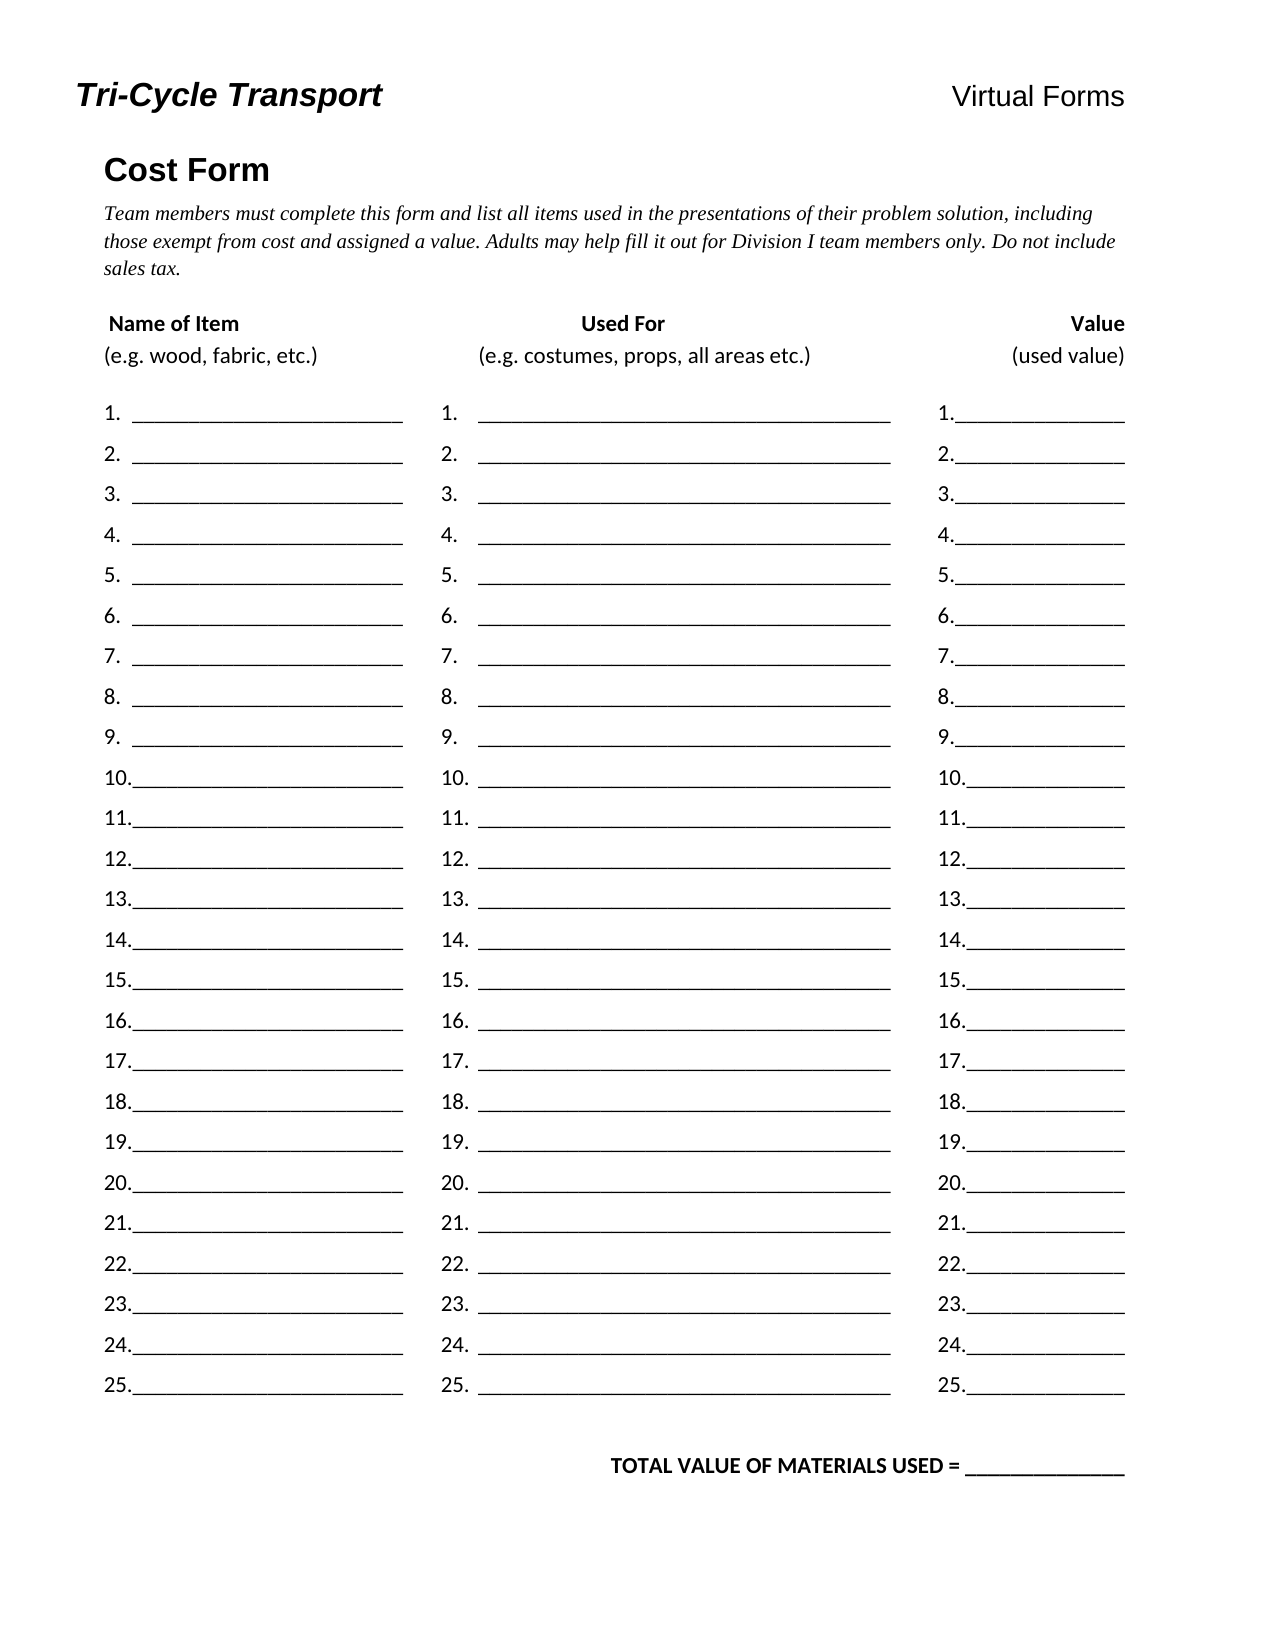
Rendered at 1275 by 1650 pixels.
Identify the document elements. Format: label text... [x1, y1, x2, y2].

text 4. 4. 4. [103, 520, 1125, 548]
text 10. 10. 10. [103, 763, 1125, 791]
text 9. 9. 9. [103, 722, 1125, 750]
text 21. 21. 21. [103, 1208, 1125, 1237]
text 6. 6. 6. [103, 601, 1125, 629]
text 24. 24. 24. [103, 1330, 1125, 1358]
text 17. 17. 17. [103, 1046, 1125, 1074]
text 3. 3. 3. [103, 479, 1125, 507]
text TOTAL VALUE OF MATERIALS USED = ______________ [103, 1452, 1125, 1480]
text Name of Item Used For Value [103, 309, 1125, 337]
text 16. 16. 16. [103, 1006, 1125, 1034]
text 14. 14. 14. [103, 925, 1125, 953]
text 25. 25. 25. [103, 1371, 1125, 1399]
text 5. 5. 5. [103, 560, 1125, 588]
text 13. 13. 13. [103, 884, 1125, 912]
text 15. 15. 15. [103, 965, 1125, 993]
text 18. 18. 18. [103, 1087, 1125, 1115]
text 19. 19. 19. [103, 1127, 1125, 1156]
text (e.g. wood, fabric, etc.) (e.g. costumes, props, all areas etc.) (used value) [103, 341, 1125, 369]
text 12. 12. 12. [103, 844, 1125, 872]
text 8. 8. 8. [103, 682, 1125, 710]
text 20. 20. 20. [103, 1168, 1125, 1196]
text 22. 22. 22. [103, 1249, 1125, 1277]
text 23. 23. 23. [103, 1289, 1125, 1318]
text 7. 7. 7. [103, 641, 1125, 669]
text Team members must complete this form and list all items used in the presentations of their problem solution, including those exempt from cost and assigned a value. Adults may help fill it out for Division I team members only. Do not include sales tax. [103, 201, 1125, 280]
text 11. 11. 11. [103, 803, 1125, 831]
text 2. 2. 2. [103, 439, 1125, 467]
text 1. 1. 1. [103, 398, 1125, 426]
text Cost Form [103, 150, 1125, 188]
